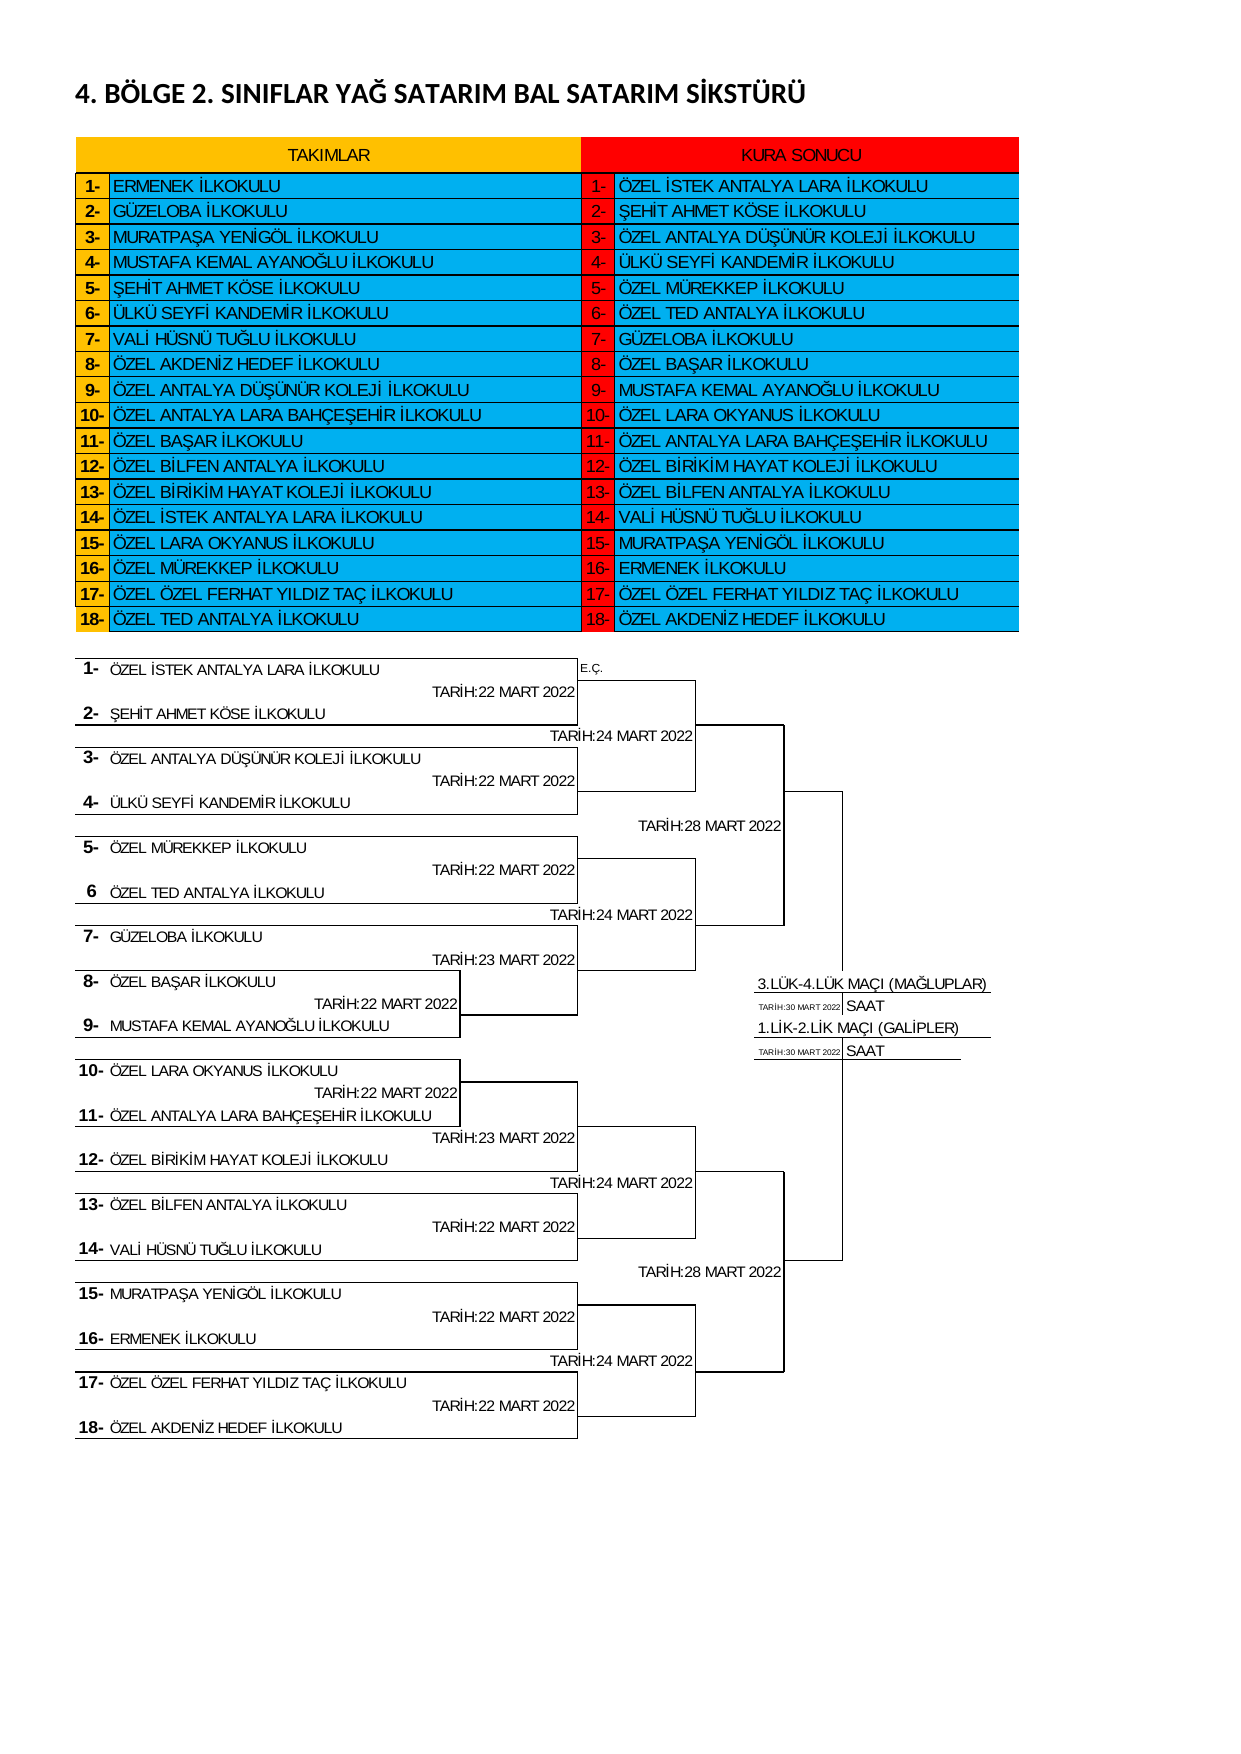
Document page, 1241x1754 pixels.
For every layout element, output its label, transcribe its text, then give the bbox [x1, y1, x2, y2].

text 4. BÖLGE 2. SINIFLAR YAĞ SATARIM BAL SATARIM SİKSTÜRÜ [75, 75, 1165, 111]
